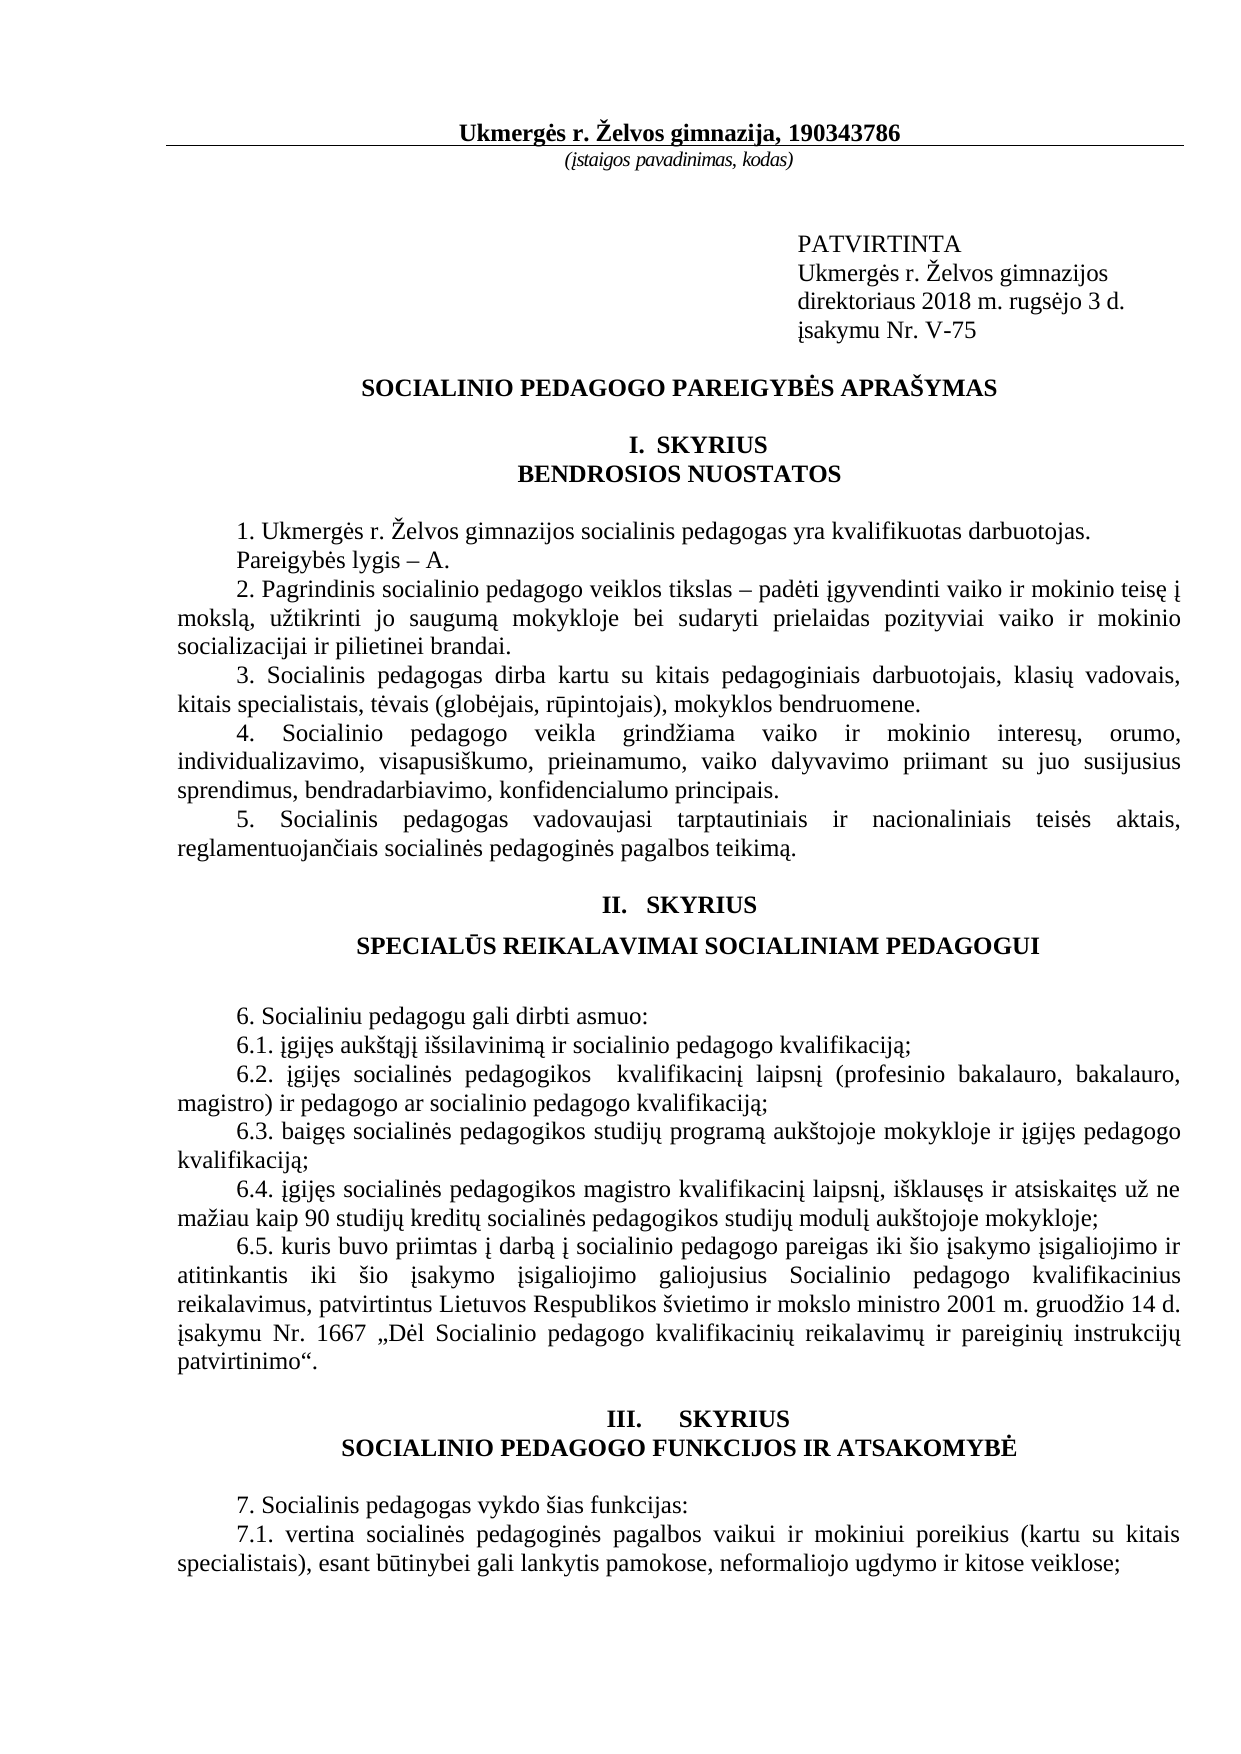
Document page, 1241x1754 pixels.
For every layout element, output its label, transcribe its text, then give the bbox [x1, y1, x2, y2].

text Ukmergės r. Želvos gimnazijos [797, 258, 1182, 286]
list SKYRIUS [214, 430, 1182, 459]
text 2. Pagrindinis socialinio pedagogo veiklos tikslas – padėti įgyvendinti vaiko ir mokinio teisę į mokslą, užtikrinti jo saugumą mokykloje bei sudaryti prielaidas pozityviai vaiko ir mokinio socializacijai ir pilietinei brandai. [177, 574, 1182, 660]
text 6.4. įgijęs socialinės pedagogikos magistro kvalifikacinį laipsnį, išklausęs ir atsiskaitęs už ne mažiau kaip 90 studijų kreditų socialinės pedagogikos studijų modulį aukštojoje mokykloje; [177, 1174, 1182, 1231]
text 6.2. įgijęs socialinės pedagogikos kvalifikacinį laipsnį (profesinio bakalauro, bakalauro, magistro) ir pedagogo ar socialinio pedagogo kvalifikaciją; [177, 1059, 1182, 1116]
subtitle Ukmergės r. Želvos gimnazija, 190343786 [177, 118, 1182, 147]
text 5. Socialinis pedagogas vadovaujasi tarptautiniais ir nacionaliniais teisės aktais, reglamentuojančiais socialinės pedagoginės pagalbos teikimą. [177, 804, 1182, 861]
text 6. Socialiniu pedagogu gali dirbti asmuo: [177, 1001, 1182, 1030]
text BENDROSIOS NUOSTATOS [177, 459, 1182, 488]
text įsakymu Nr. V-75 [797, 315, 1182, 344]
text PATVIRTINTA [797, 229, 1182, 258]
text 7.1. vertina socialinės pedagoginės pagalbos vaikui ir mokiniui poreikius (kartu su kitais specialistais), esant būtinybei gali lankytis pamokose, neformaliojo ugdymo ir kitose veiklose; [177, 1519, 1182, 1576]
text Pareigybės lygis – A. [177, 545, 1182, 574]
text 6.1. įgijęs aukštąjį išsilavinimą ir socialinio pedagogo kvalifikaciją; [177, 1030, 1182, 1059]
text 3. Socialinis pedagogas dirba kartu su kitais pedagoginiais darbuotojais, klasių vadovais, kitais specialistais, tėvais (globėjais, rūpintojais), mokyklos bendruomene. [177, 660, 1182, 718]
text 6.5. kuris buvo priimtas į darbą į socialinio pedagogo pareigas iki šio įsakymo įsigaliojimo ir atitinkantis iki šio įsakymo įsigaliojimo galiojusius Socialinio pedagogo kvalifikacinius reikalavimus, patvirtintus Lietuvos Respublikos švietimo ir mokslo ministro 2001 m. gruodžio 14 d. įsakymu Nr. 1667 „Dėl Socialinio pedagogo kvalifikacinių reikalavimų ir pareiginių instrukcijų patvirtinimo“. [177, 1231, 1182, 1375]
text 7. Socialinis pedagogas vykdo šias funkcijas: [177, 1490, 1182, 1519]
list SKYRIUS [214, 1404, 1182, 1433]
text SPECIALŪS REIKALAVIMAI SOCIALINIAM PEDAGOGUI [215, 931, 1182, 960]
text SOCIALINIO PEDAGOGO PAREIGYBĖS APRAŠYMAS [177, 373, 1182, 401]
text SOCIALINIO PEDAGOGO FUNKCIJOS IR ATSAKOMYBĖ [177, 1433, 1182, 1461]
text (įstaigos pavadinimas, kodas) [177, 147, 1182, 171]
text 6.3. baigęs socialinės pedagogikos studijų programą aukštojoje mokykloje ir įgijęs pedagogo kvalifikaciją; [177, 1116, 1182, 1174]
text direktoriaus 2018 m. rugsėjo 3 d. [797, 286, 1182, 315]
text 4. Socialinio pedagogo veikla grindžiama vaiko ir mokinio interesų, orumo, individualizavimo, visapusiškumo, prieinamumo, vaiko dalyvavimo priimant su juo susijusius sprendimus, bendradarbiavimo, konfidencialumo principais. [177, 718, 1182, 804]
list SKYRIUS [177, 890, 1182, 919]
text 1. Ukmergės r. Želvos gimnazijos socialinis pedagogas yra kvalifikuotas darbuotojas. [177, 516, 1182, 545]
